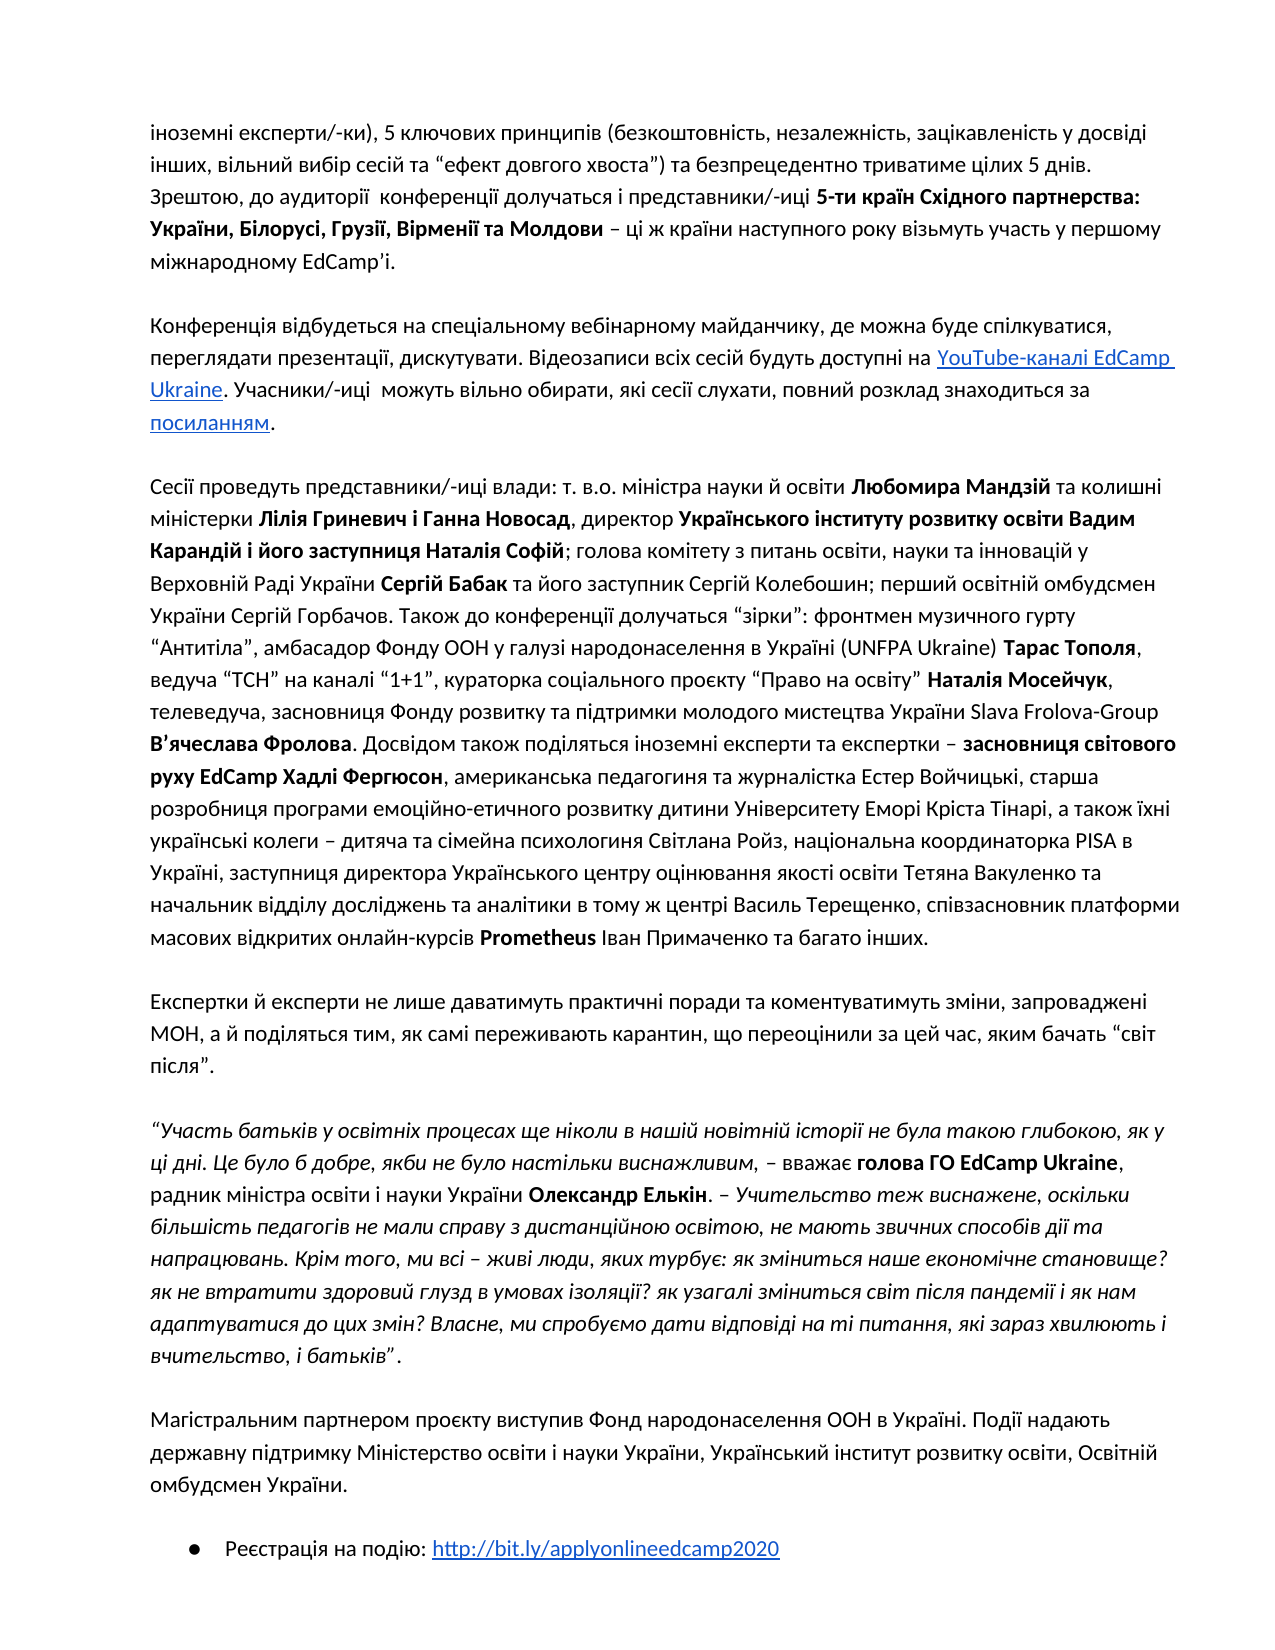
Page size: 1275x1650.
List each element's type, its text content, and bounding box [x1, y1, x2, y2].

text Магістральним партнером проєкту виступив Фонд народонаселення ООН в Україні. Події надають державну підтримку Міністерство освіти і науки України, Український інститут розвитку освіти, Освітній омбудсмен України. [150, 1406, 1183, 1498]
text Сесії проведуть представники/-иці влади: т. в.о. міністра науки й освіти Любомира Мандзій та колишні міністерки Лілія Гриневич і Ганна Новосад, директор Українського інституту розвитку освіти Вадим Карандій і його заступниця Наталія Софій; голова комітету з питань освіти, науки та інновацій у Верховній Раді України Сергій Бабак та його заступник Сергій Колебошин; перший освітній омбудсмен України Сергій Горбачов. Також до конференції долучаться “зірки”: фронтмен музичного гурту “Антитіла”, амбасадор Фонду ООН у галузі народонаселення в Україні (UNFPA Ukraine) Тарас Тополя, ведуча “ТСН” на каналі “1+1”, кураторка соціального проєкту “Право на освіту” Наталія Мосейчук, телеведуча, засновниця Фонду розвитку та підтримки молодого мистецтва України Slava Frolova-Group В’ячеслава Фролова. Досвідом також поділяться іноземні експерти та експертки – засновниця світового руху EdCamp Хадлі Фергюсон, американська педагогиня та журналістка Естер Войчицькі, старша розробниця програми емоційно-етичного розвитку дитини Університету Еморі Кріста Тінарі, а також їхні українські колеги – дитяча та сімейна психологиня Світлана Ройз, національна координаторка PISA в Україні, заступниця директора Українського центру оцінювання якості освіти Тетяна Вакуленко та начальник відділу досліджень та аналітики в тому ж центрі Василь Терещенко, співзасновник платформи масових відкритих онлайн-курсів Prometheus Іван Примаченко та багато інших. [150, 472, 1183, 951]
list Реєстрація на подію: http://bit.ly/applyonlineedcamp2020 [187, 1534, 1183, 1562]
text “Участь батьків у освітніх процесах ще ніколи в нашій новітній історії не була такою глибокою, як у ці дні. Це було б добре, якби не було настільки виснажливим, – вважає голова ГО EdCamp Ukraine, радник міністра освіти і науки України Олександр Елькін. – Учительство теж виснажене, оскільки більшість педагогів не мали справу з дистанційною освітою, не мають звичних способів дії та напрацювань. Крім того, ми всі – живі люди, яких турбує: як зміниться наше економічне становище? як не втратити здоровий глузд в умовах ізоляції? як узагалі зміниться світ після пандемії і як нам адаптуватися до цих змін? Власне, ми спробуємо дати відповіді на ті питання, які зараз хвилюють і вчительство, і батьків”. [150, 1116, 1183, 1369]
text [150, 118, 1183, 275]
text Експертки й експерти не лише даватимуть практичні поради та коментуватимуть зміни, запроваджені МОН, а й поділяться тим, як самі переживають карантин, що переоцінили за цей час, яким бачать “світ після”. [150, 987, 1183, 1079]
text Конференція відбудеться на спеціальному вебінарному майданчику, де можна буде спілкуватися, переглядати презентації, дискутувати. Відеозаписи всіх сесій будуть доступні на YouTube-каналі EdCamp Ukraine. Учасники/-иці можуть вільно обирати, які сесії слухати, повний розклад знаходиться за посиланням. [150, 311, 1183, 436]
